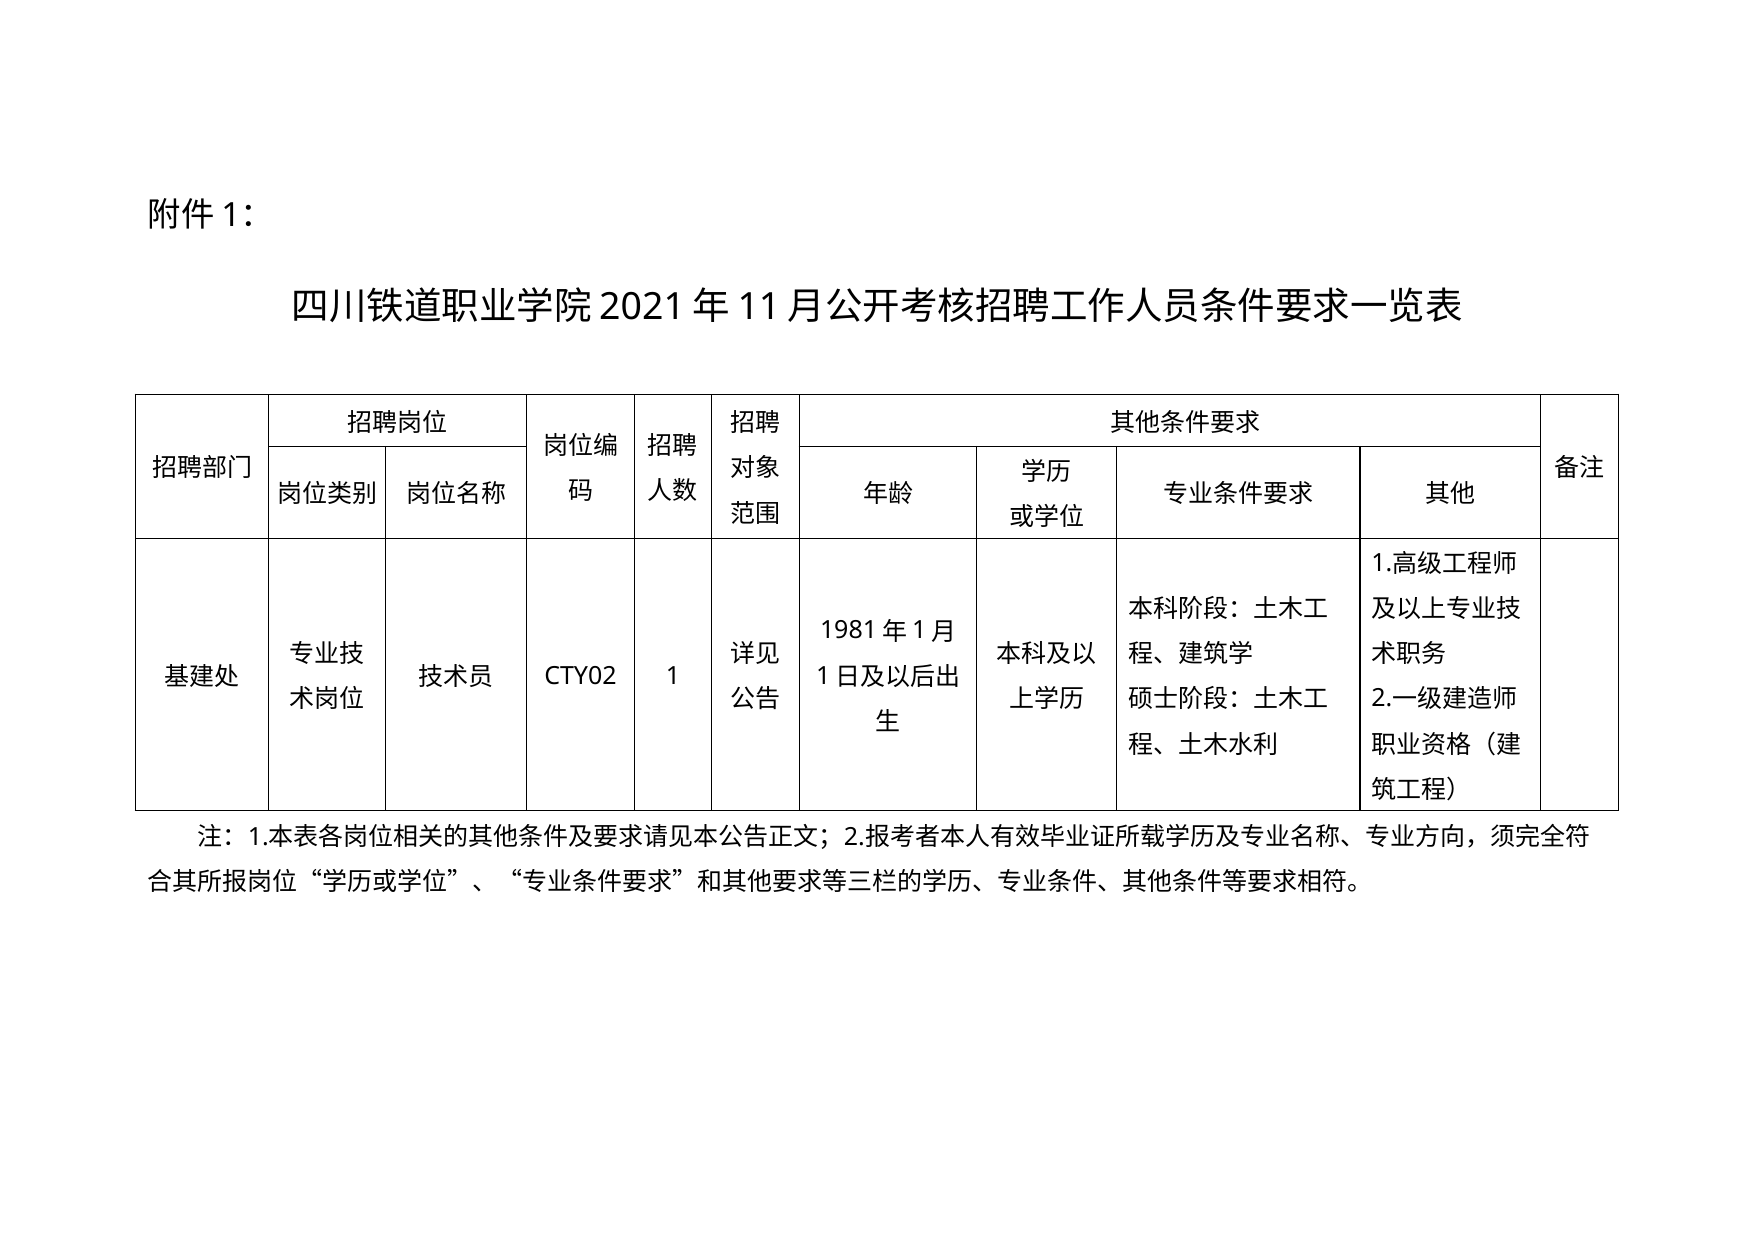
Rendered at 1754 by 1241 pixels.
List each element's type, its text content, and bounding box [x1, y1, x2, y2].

table_cell 其他 [1361, 447, 1540, 537]
table_header 其他条件要求 [800, 395, 1540, 446]
table_cell 岗位名称 [386, 447, 526, 537]
table_cell 年龄 [800, 447, 976, 537]
table_cell 岗位类别 [269, 447, 385, 537]
table_header 备注 [1541, 395, 1618, 537]
table_cell 1 [635, 539, 711, 810]
table_cell 专业条件要求 [1117, 447, 1359, 537]
table_cell 1981年1月1日及以后出生 [800, 539, 976, 810]
table_header 岗位编码 [527, 395, 634, 537]
table_header 招聘对象 范围 [712, 395, 799, 537]
table_cell 专业技术岗位 [269, 539, 385, 810]
table_header 招聘部门 [136, 395, 268, 537]
table_cell 本科阶段：土木工程、建筑学 硕士阶段：土木工程、土木水利 [1117, 539, 1359, 810]
table_header 招聘人数 [635, 395, 711, 537]
table_cell 1.高级工程师及以上专业技术职务 2.一级建造师职业资格（建筑工程） [1361, 539, 1540, 810]
table_cell 技术员 [386, 539, 526, 810]
table_cell CTY02 [527, 539, 634, 810]
table_cell 学历 或学位 [977, 447, 1116, 537]
text 四川铁道职业学院2021年11月公开考核招聘工作人员条件要求一览表 [148, 258, 1606, 348]
table_cell 详见公告 [712, 539, 799, 810]
table_cell 基建处 [136, 539, 268, 810]
table_cell 本科及以上学历 [977, 539, 1116, 810]
table_cell [1541, 539, 1618, 810]
text 注：1.本表各岗位相关的其他条件及要求请见本公告正文；2.报考者本人有效毕业证所载学历及专业名称、专业方向，须完全符合其所报岗位“学历或学位”、“专业条件要求”和其他要求等三栏的学历、专业条件、其他条件等要求相符。 [148, 811, 1606, 902]
table_header 招聘岗位 [269, 395, 526, 446]
text 附件1： [148, 167, 1606, 258]
